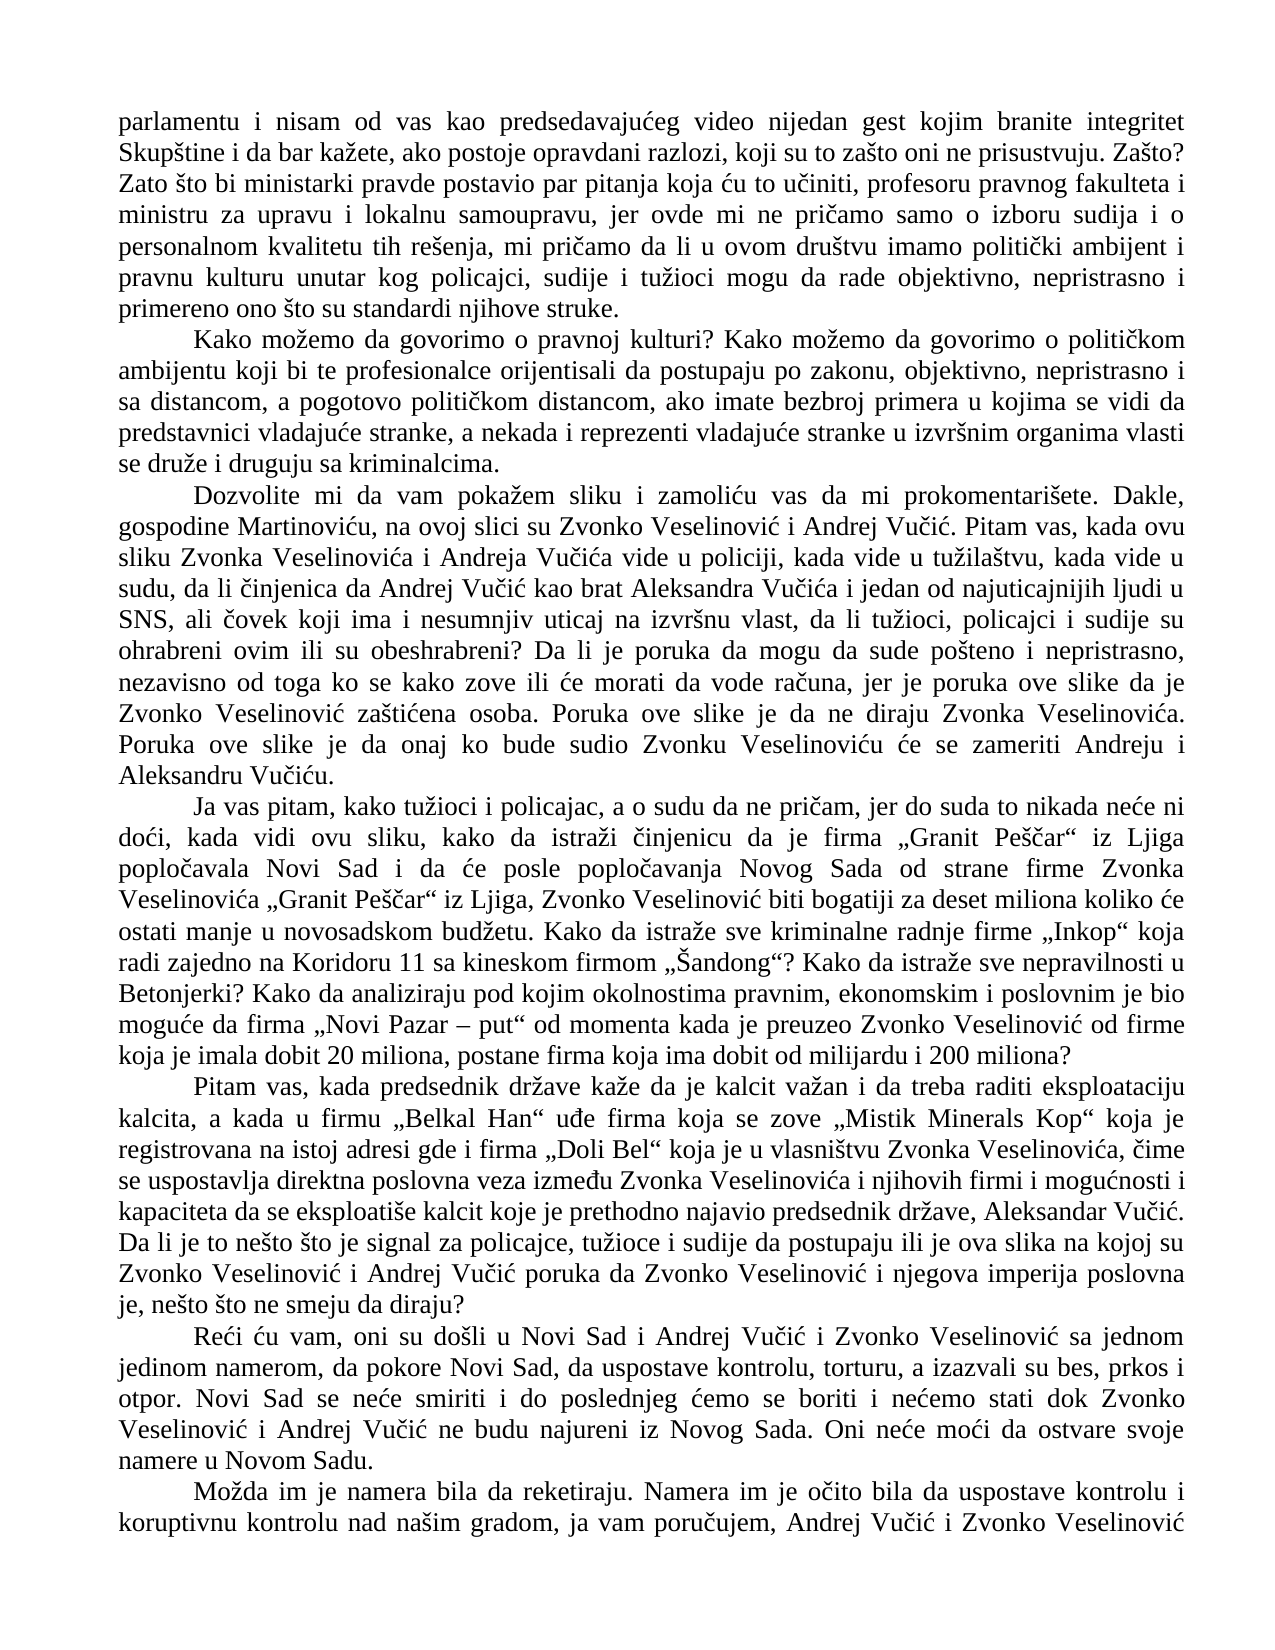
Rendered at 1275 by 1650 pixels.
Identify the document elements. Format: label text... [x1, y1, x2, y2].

text Kako možemo da govorimo o pravnoj kulturi? Kako možemo da govorimo o političkom ambijentu koji bi te profesionalce orijentisali da postupaju po zakonu, objektivno, nepristrasno i sa distancom, a pogotovo političkom distancom, ako imate bezbroj primera u kojima se vidi da predstavnici vladajuće stranke, a nekada i reprezenti vladajuće stranke u izvršnim organima vlasti se druže i druguju sa kriminalcima. [118, 323, 1186, 479]
text Ja vas pitam, kako tužioci i policajac, a o sudu da ne pričam, jer do suda to nikada neće ni doći, kada vidi ovu sliku, kako da istraži činjenicu da je firma „Granit Peščar“ iz Ljiga popločavala Novi Sad i da će posle popločavanja Novog Sada od strane firme Zvonka Veselinovića „Granit Peščar“ iz Ljiga, Zvonko Veselinović biti bogatiji za deset miliona koliko će ostati manje u novosadskom budžetu. Kako da istraže sve kriminalne radnje firme „Inkop“ koja radi zajedno na Koridoru 11 sa kineskom firmom „Šandong“? Kako da istraže sve nepravilnosti u Betonjerki? Kako da analiziraju pod kojim okolnostima pravnim, ekonomskim i poslovnim je bio moguće da firma „Novi Pazar – put“ od momenta kada je preuzeo Zvonko Veselinović od firme koja je imala dobit 20 miliona, postane firma koja ima dobit od milijardu i 200 miliona? [118, 790, 1186, 1071]
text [118, 105, 1186, 323]
text Dozvolite mi da vam pokažem sliku i zamoliću vas da mi prokomentarišete. Dakle, gospodine Martinoviću, na ovoj slici su Zvonko Veselinović i Andrej Vučić. Pitam vas, kada ovu sliku Zvonka Veselinovića i Andreja Vučića vide u policiji, kada vide u tužilaštvu, kada vide u sudu, da li činjenica da Andrej Vučić kao brat Aleksandra Vučića i jedan od najuticajnijih ljudi u SNS, ali čovek koji ima i nesumnjiv uticaj na izvršnu vlast, da li tužioci, policajci i sudije su ohrabreni ovim ili su obeshrabreni? Da li je poruka da mogu da sude pošteno i nepristrasno, nezavisno od toga ko se kako zove ili će morati da vode računa, jer je poruka ove slike da je Zvonko Veselinović zaštićena osoba. Poruka ove slike je da ne diraju Zvonka Veselinovića. Poruka ove slike je da onaj ko bude sudio Zvonku Veselinoviću će se zameriti Andreju i Aleksandru Vučiću. [118, 479, 1186, 790]
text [118, 1475, 1186, 1538]
text Pitam vas, kada predsednik države kaže da je kalcit važan i da treba raditi eksploataciju kalcita, a kada u firmu „Belkal Han“ uđe firma koja se zove „Mistik Minerals Kop“ koja je registrovana na istoj adresi gde i firma „Doli Bel“ koja je u vlasništvu Zvonka Veselinovića, čime se uspostavlja direktna poslovna veza između Zvonka Veselinovića i njihovih firmi i mogućnosti i kapaciteta da se eksploatiše kalcit koje je prethodno najavio predsednik države, Aleksandar Vučić. Da li je to nešto što je signal za policajce, tužioce i sudije da postupaju ili je ova slika na kojoj su Zvonko Veselinović i Andrej Vučić poruka da Zvonko Veselinović i njegova imperija poslovna je, nešto što ne smeju da diraju? [118, 1071, 1186, 1320]
text Reći ću vam, oni su došli u Novi Sad i Andrej Vučić i Zvonko Veselinović sa jednom jedinom namerom, da pokore Novi Sad, da uspostave kontrolu, torturu, a izazvali su bes, prkos i otpor. Novi Sad se neće smiriti i do poslednjeg ćemo se boriti i nećemo stati dok Zvonko Veselinović i Andrej Vučić ne budu najureni iz Novog Sada. Oni neće moći da ostvare svoje namere u Novom Sadu. [118, 1320, 1186, 1475]
